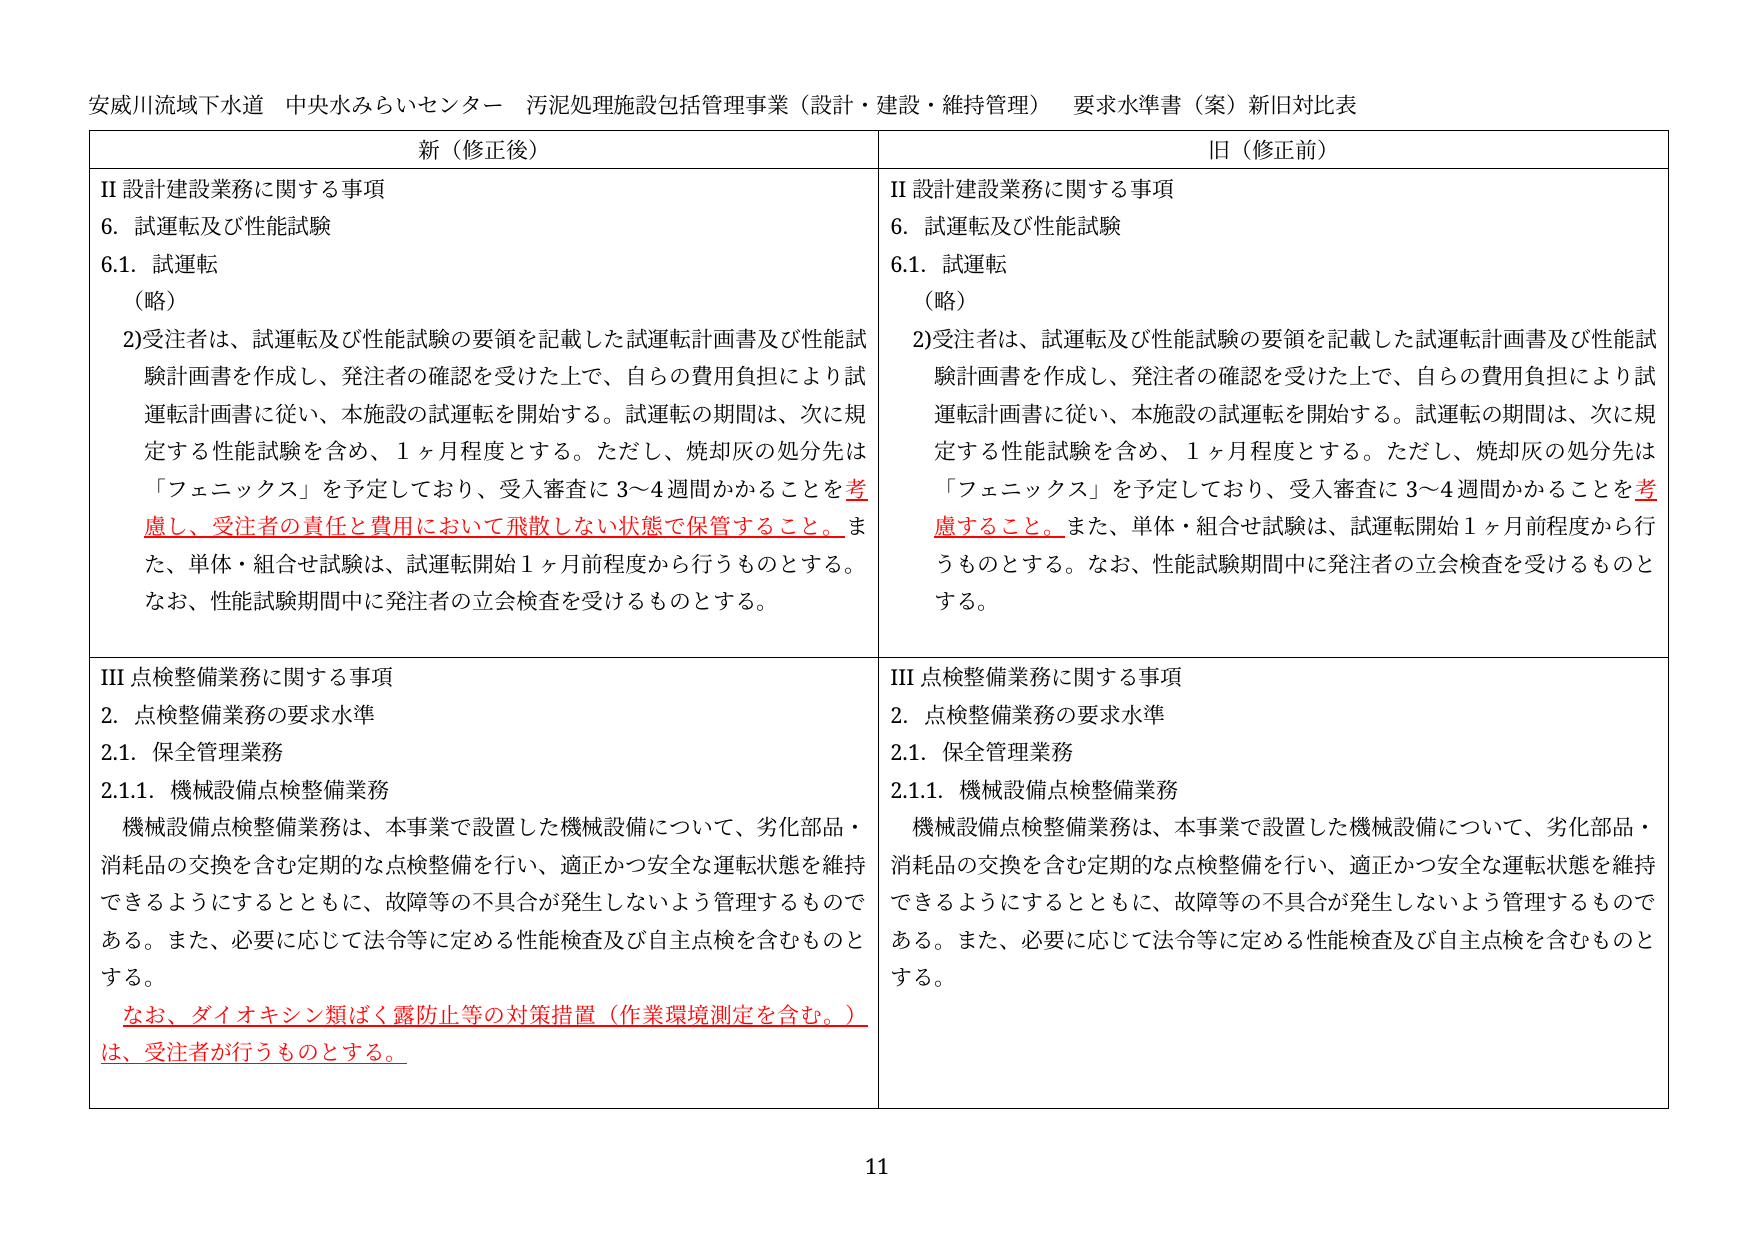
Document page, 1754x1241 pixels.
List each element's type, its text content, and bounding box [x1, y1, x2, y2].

table_header 旧（修正前） [879, 131, 1668, 168]
table_cell III 点検整備業務に関する事項 2．点検整備業務の要求水準 2.1．保全管理業務 2.1.1．機械設備点検整備業務 機械設備点検整備業務は、本事業で設置した機械設備について、劣化部品・消耗品の交換を含む定期的な点検整備を行い、適正かつ安全な運転状態を維持できるようにするとともに、故障等の不具合が発生しないよう管理するものである。また、必要に応じて法令等に定める性能検査及び自主点検を含むものとする。 なお、ダイオキシン類ばく露防止等の対策措置（作業環境測定を含む。）は、受注者が行うものとする。 [90, 658, 878, 1108]
table_cell II 設計建設業務に関する事項 6．試運転及び性能試験 6.1．試運転 （略） 2)受注者は、試運転及び性能試験の要領を記載した試運転計画書及び性能試験計画書を作成し、発注者の確認を受けた上で、自らの費用負担により試運転計画書に従い、本施設の試運転を開始する。試運転の期間は、次に規定する性能試験を含め、１ヶ月程度とする。ただし、焼却灰の処分先は「フェニックス」を予定しており、受入審査に3～4週間かかることを考慮し、受注者の責任と費用において飛散しない状態で保管すること。また、単体・組合せ試験は、試運転開始１ヶ月前程度から行うものとする。なお、性能試験期間中に発注者の立会検査を受けるものとする。 [90, 169, 878, 657]
table_header 新（修正後） [90, 131, 878, 168]
table_cell III 点検整備業務に関する事項 2．点検整備業務の要求水準 2.1．保全管理業務 2.1.1．機械設備点検整備業務 機械設備点検整備業務は、本事業で設置した機械設備について、劣化部品・消耗品の交換を含む定期的な点検整備を行い、適正かつ安全な運転状態を維持できるようにするとともに、故障等の不具合が発生しないよう管理するものである。また、必要に応じて法令等に定める性能検査及び自主点検を含むものとする。 [879, 658, 1668, 1108]
table_cell II 設計建設業務に関する事項 6．試運転及び性能試験 6.1．試運転 （略） 2)受注者は、試運転及び性能試験の要領を記載した試運転計画書及び性能試験計画書を作成し、発注者の確認を受けた上で、自らの費用負担により試運転計画書に従い、本施設の試運転を開始する。試運転の期間は、次に規定する性能試験を含め、１ヶ月程度とする。ただし、焼却灰の処分先は「フェニックス」を予定しており、受入審査に3～4週間かかることを考慮すること。また、単体・組合せ試験は、試運転開始１ヶ月前程度から行うものとする。なお、性能試験期間中に発注者の立会検査を受けるものとする。 [879, 169, 1668, 657]
